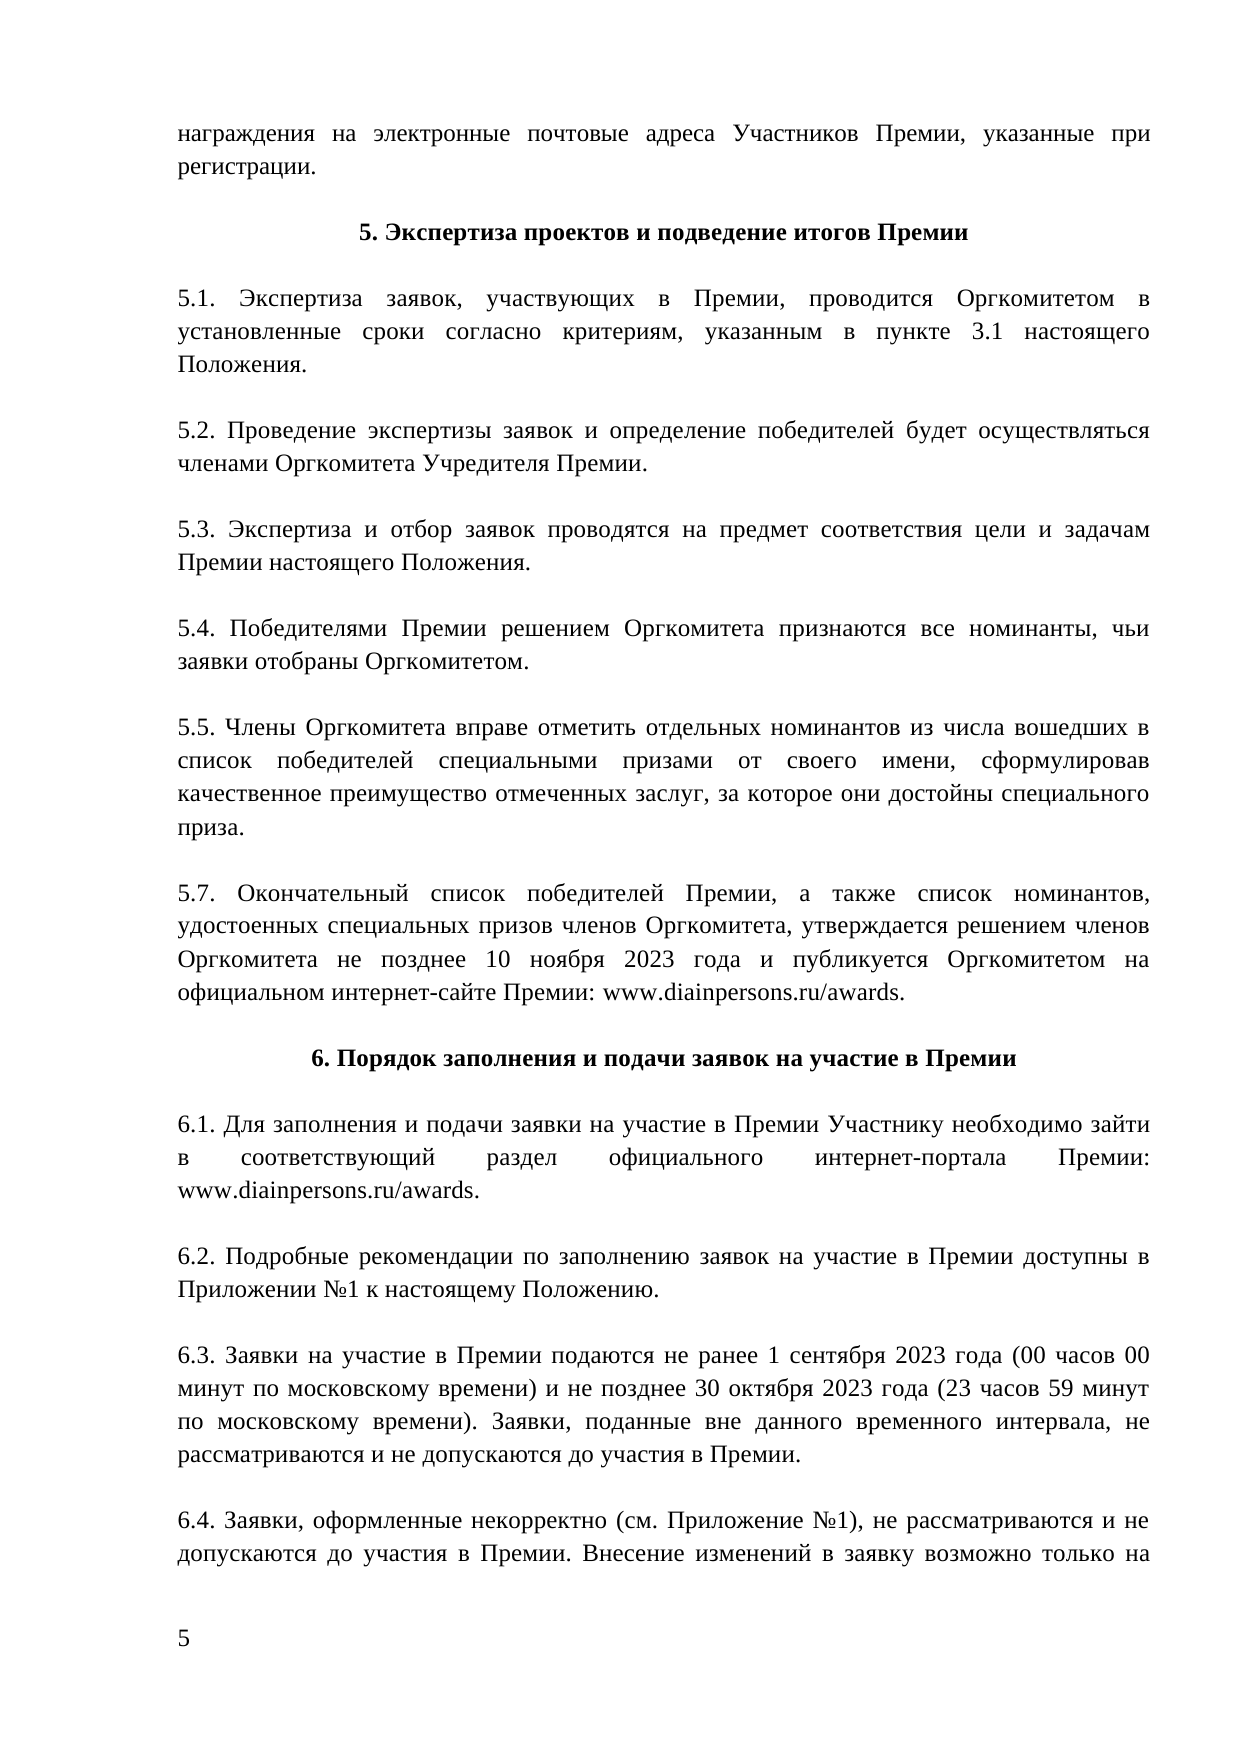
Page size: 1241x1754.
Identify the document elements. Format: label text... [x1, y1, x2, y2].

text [177, 1505, 1152, 1567]
text 6.2. Подробные рекомендации по заполнению заявок на участие в Премии доступны в Приложении №1 к настоящему Положению. [177, 1241, 1152, 1303]
text 5.3. Экспертиза и отбор заявок проводятся на предмет соответствия цели и задачам Премии настоящего Положения. [177, 514, 1152, 576]
text 6.1. Для заполнения и подачи заявки на участие в Премии Участнику необходимо зайти в соответствующий раздел официального интернет-портала Премии: www.diainpersons.ru/awards. [177, 1109, 1152, 1203]
text 5.1. Экспертиза заявок, участвующих в Премии, проводится Оргкомитетом в установленные сроки согласно критериям, указанным в пункте 3.1 настоящего Положения. [177, 283, 1152, 378]
text 5.2. Проведение экспертизы заявок и определение победителей будет осуществляться членами Оргкомитета Учредителя Премии. [177, 415, 1152, 477]
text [177, 118, 1152, 180]
text 6. Порядок заполнения и подачи заявок на участие в Премии [177, 1043, 1152, 1071]
text 5.7. Окончательный список победителей Премии, а также список номинантов, удостоенных специальных призов членов Оргкомитета, утверждается решением членов Оргкомитета не позднее 10 ноября 2023 года и публикуется Оргкомитетом на официальном интернет-сайте Премии: www.diainpersons.ru/awards. [177, 878, 1152, 1005]
text 5.4. Победителями Премии решением Оргкомитета признаются все номинанты, чьи заявки отобраны Оргкомитетом. [177, 613, 1152, 675]
text 5.5. Члены Оргкомитета вправе отметить отдельных номинантов из числа вошедших в список победителей специальными призами от своего имени, сформулировав качественное преимущество отмеченных заслуг, за которое они достойны специального приза. [177, 712, 1152, 840]
text 6.3. Заявки на участие в Премии подаются не ранее 1 сентября 2023 года (00 часов 00 минут по московскому времени) и не позднее 30 октября 2023 года (23 часов 59 минут по московскому времени). Заявки, поданные вне данного временного интервала, не рассматриваются и не допускаются до участия в Премии. [177, 1340, 1152, 1468]
text 5. Экспертиза проектов и подведение итогов Премии [177, 217, 1152, 246]
